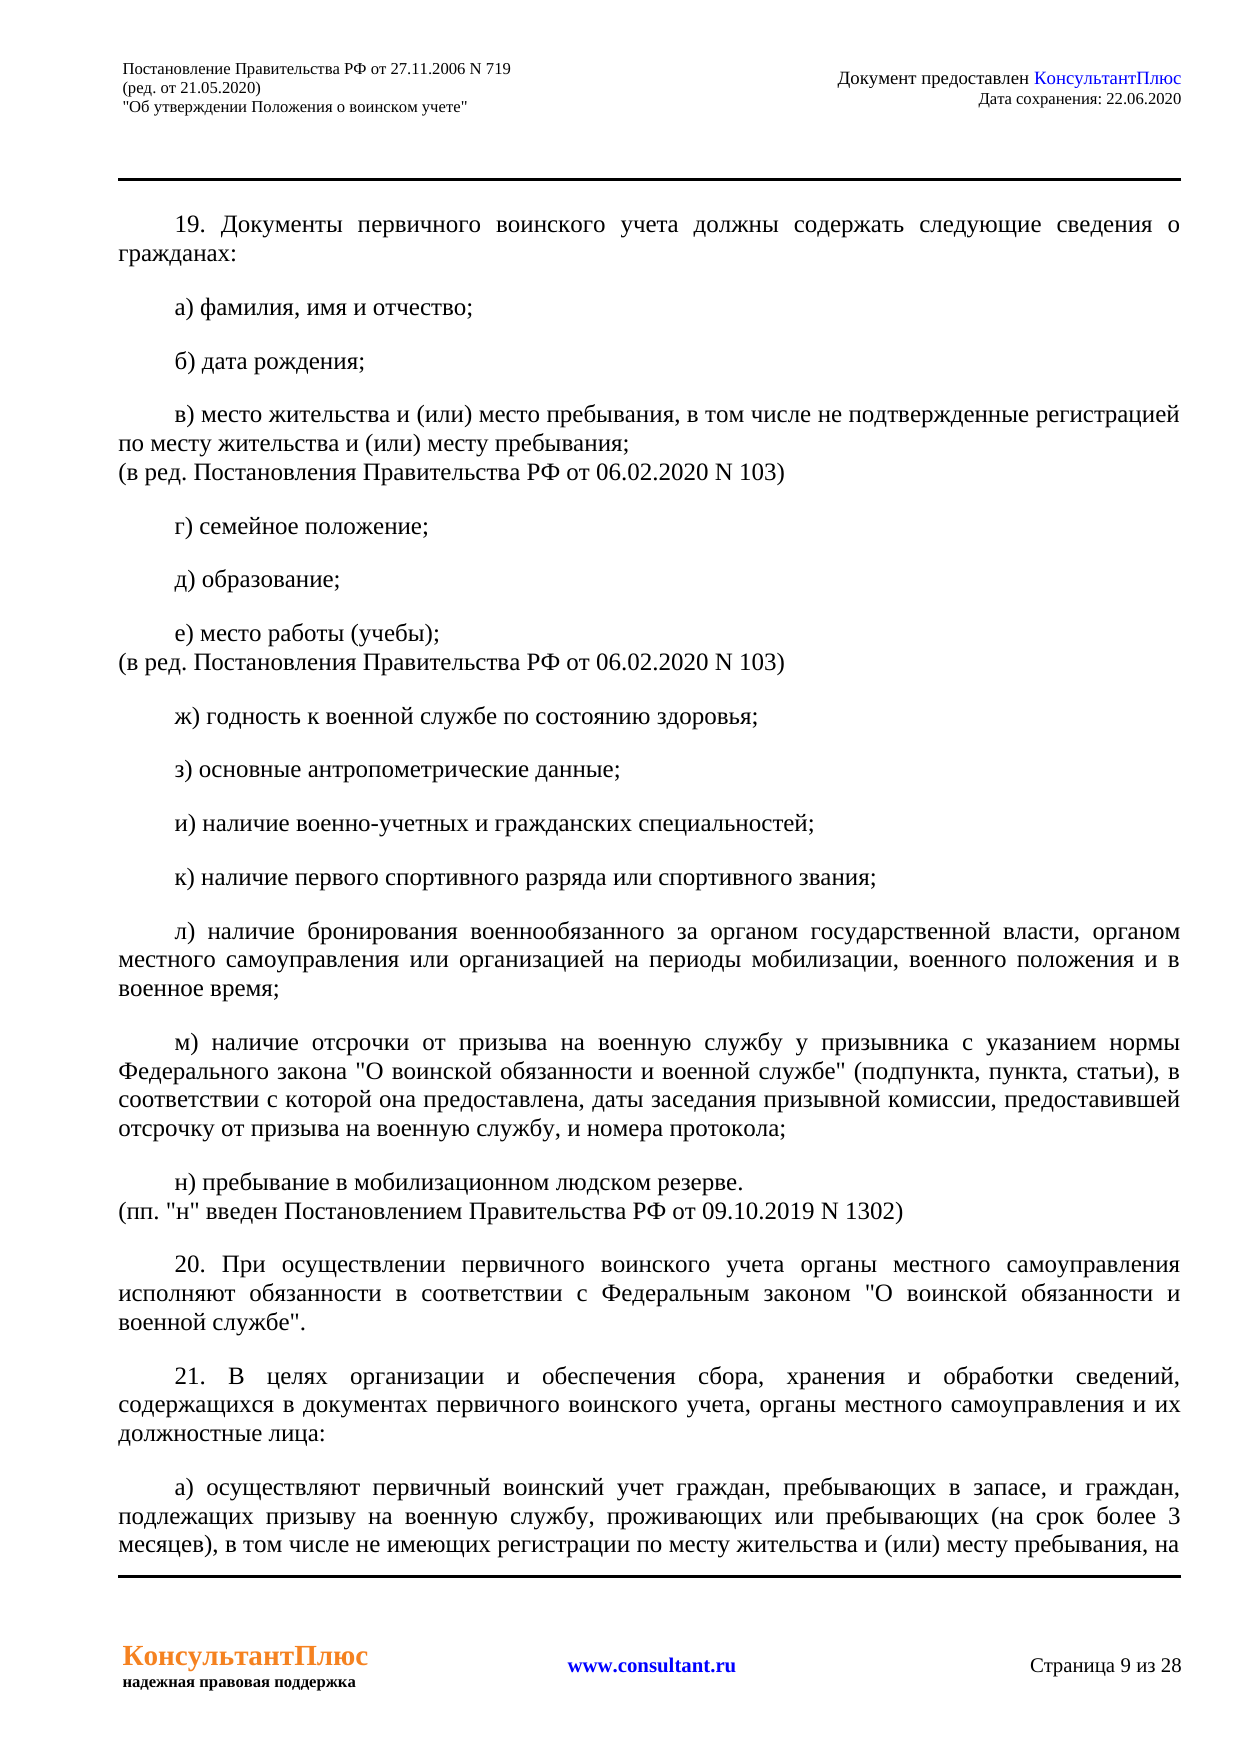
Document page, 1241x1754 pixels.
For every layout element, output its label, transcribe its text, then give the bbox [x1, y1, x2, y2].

text м) наличие отсрочки от призыва на военную службу у призывника с указанием нормы Федерального закона "О воинской обязанности и военной службе" (подпункта, пункта, статьи), в соответствии с которой она предоставлена, даты заседания призывной комиссии, предоставившей отсрочку от призыва на военную службу, и номера протокола; [118, 1027, 1181, 1142]
text г) семейное положение; [118, 511, 1181, 539]
text в) место жительства и (или) место пребывания, в том числе не подтвержденные регистрацией по месту жительства и (или) месту пребывания; [118, 399, 1181, 457]
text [118, 1472, 1181, 1558]
text 21. В целях организации и обеспечения сбора, хранения и обработки сведений, содержащихся в документах первичного воинского учета, органы местного самоуправления и их должностные лица: [118, 1361, 1181, 1447]
text 20. При осуществлении первичного воинского учета органы местного самоуправления исполняют обязанности в соответствии с Федеральным законом "О воинской обязанности и военной службе". [118, 1249, 1181, 1336]
text з) основные антропометрические данные; [118, 754, 1181, 783]
text н) пребывание в мобилизационном людском резерве. [118, 1167, 1181, 1196]
text к) наличие первого спортивного разряда или спортивного звания; [118, 862, 1181, 891]
text (пп. "н" введен Постановлением Правительства РФ от 09.10.2019 N 1302) [118, 1196, 1181, 1224]
text б) дата рождения; [118, 346, 1181, 374]
text (в ред. Постановления Правительства РФ от 06.02.2020 N 103) [118, 647, 1181, 676]
text е) место работы (учебы); [118, 618, 1181, 647]
text л) наличие бронирования военнообязанного за органом государственной власти, органом местного самоуправления или организацией на периоды мобилизации, военного положения и в военное время; [118, 916, 1181, 1002]
text 19. Документы первичного воинского учета должны содержать следующие сведения о гражданах: [118, 209, 1181, 267]
text ж) годность к военной службе по состоянию здоровья; [118, 701, 1181, 729]
text а) фамилия, имя и отчество; [118, 292, 1181, 321]
text д) образование; [118, 564, 1181, 593]
text и) наличие военно-учетных и гражданских специальностей; [118, 808, 1181, 837]
text (в ред. Постановления Правительства РФ от 06.02.2020 N 103) [118, 457, 1181, 486]
